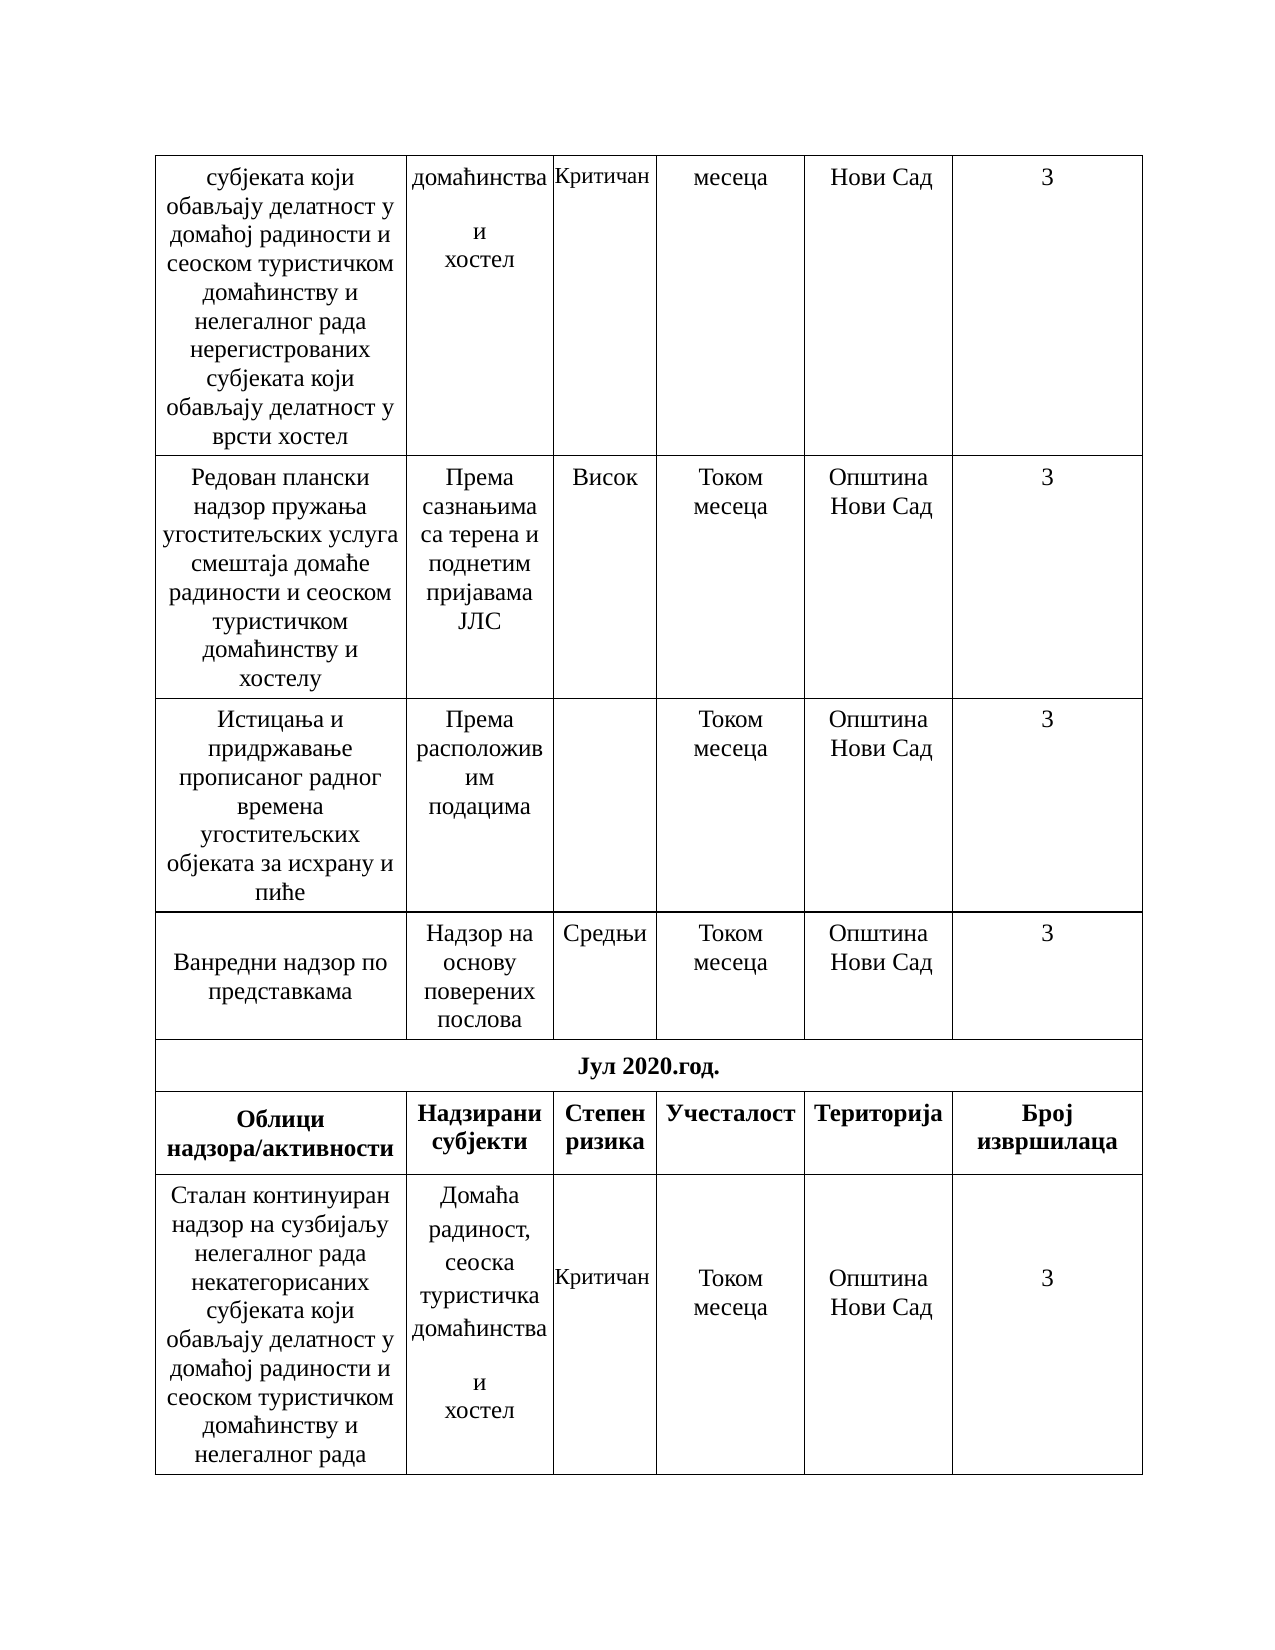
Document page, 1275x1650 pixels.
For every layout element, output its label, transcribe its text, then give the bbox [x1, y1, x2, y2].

table_cell Током месеца [657, 699, 804, 911]
table_cell Општина Нови Сад [805, 699, 952, 911]
table_cell Територија [805, 1092, 952, 1174]
table_cell Критичан [554, 1175, 656, 1474]
table_cell Током месеца [657, 156, 804, 455]
table_cell Редован плански надзор пружања угоститељских услуга смештаја домаће радиности и сеоском туристичком домаћинству и хостелу [156, 456, 406, 698]
table_cell 3 [953, 456, 1142, 698]
table_cell [554, 699, 656, 911]
table_cell Облици надзора/активности [156, 1092, 406, 1174]
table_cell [156, 1175, 406, 1474]
table_cell Учесталост [657, 1092, 804, 1174]
table_cell 3 [953, 1175, 1142, 1474]
table_cell Општина Нови Сад [805, 156, 952, 455]
table_cell Број извршилаца [953, 1092, 1142, 1174]
table_cell Током месеца [657, 1175, 804, 1474]
table_cell 3 [953, 913, 1142, 1039]
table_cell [407, 1175, 553, 1474]
table_cell Критичан [554, 156, 656, 455]
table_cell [407, 156, 553, 455]
table_cell Према сазнањима са терена и поднетим пријавама ЈЛС [407, 456, 553, 698]
table_cell Надзирани субјекти [407, 1092, 553, 1174]
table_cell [156, 156, 406, 455]
table_cell Општина Нови Сад [805, 456, 952, 698]
table_cell Средњи [554, 913, 656, 1039]
table_cell Истицања и придржавање прописаног радног времена угоститељских објеката за исхрану и пиће [156, 699, 406, 911]
table_cell 3 [953, 699, 1142, 911]
table_cell Висок [554, 456, 656, 698]
table_cell Општина Нови Сад [805, 1175, 952, 1474]
table_cell 3 [953, 156, 1142, 455]
table_cell Током месеца [657, 456, 804, 698]
table_cell Током месеца [657, 913, 804, 1039]
table_cell Степен ризика [554, 1092, 656, 1174]
table_cell Према расположивим подацима [407, 699, 553, 911]
table_cell Ванредни надзор по представкама [156, 913, 406, 1039]
table_cell Општина Нови Сад [805, 913, 952, 1039]
table_cell Јул 2020.год. [156, 1040, 1142, 1091]
table_cell Надзор на основу поверених послова [407, 913, 553, 1039]
